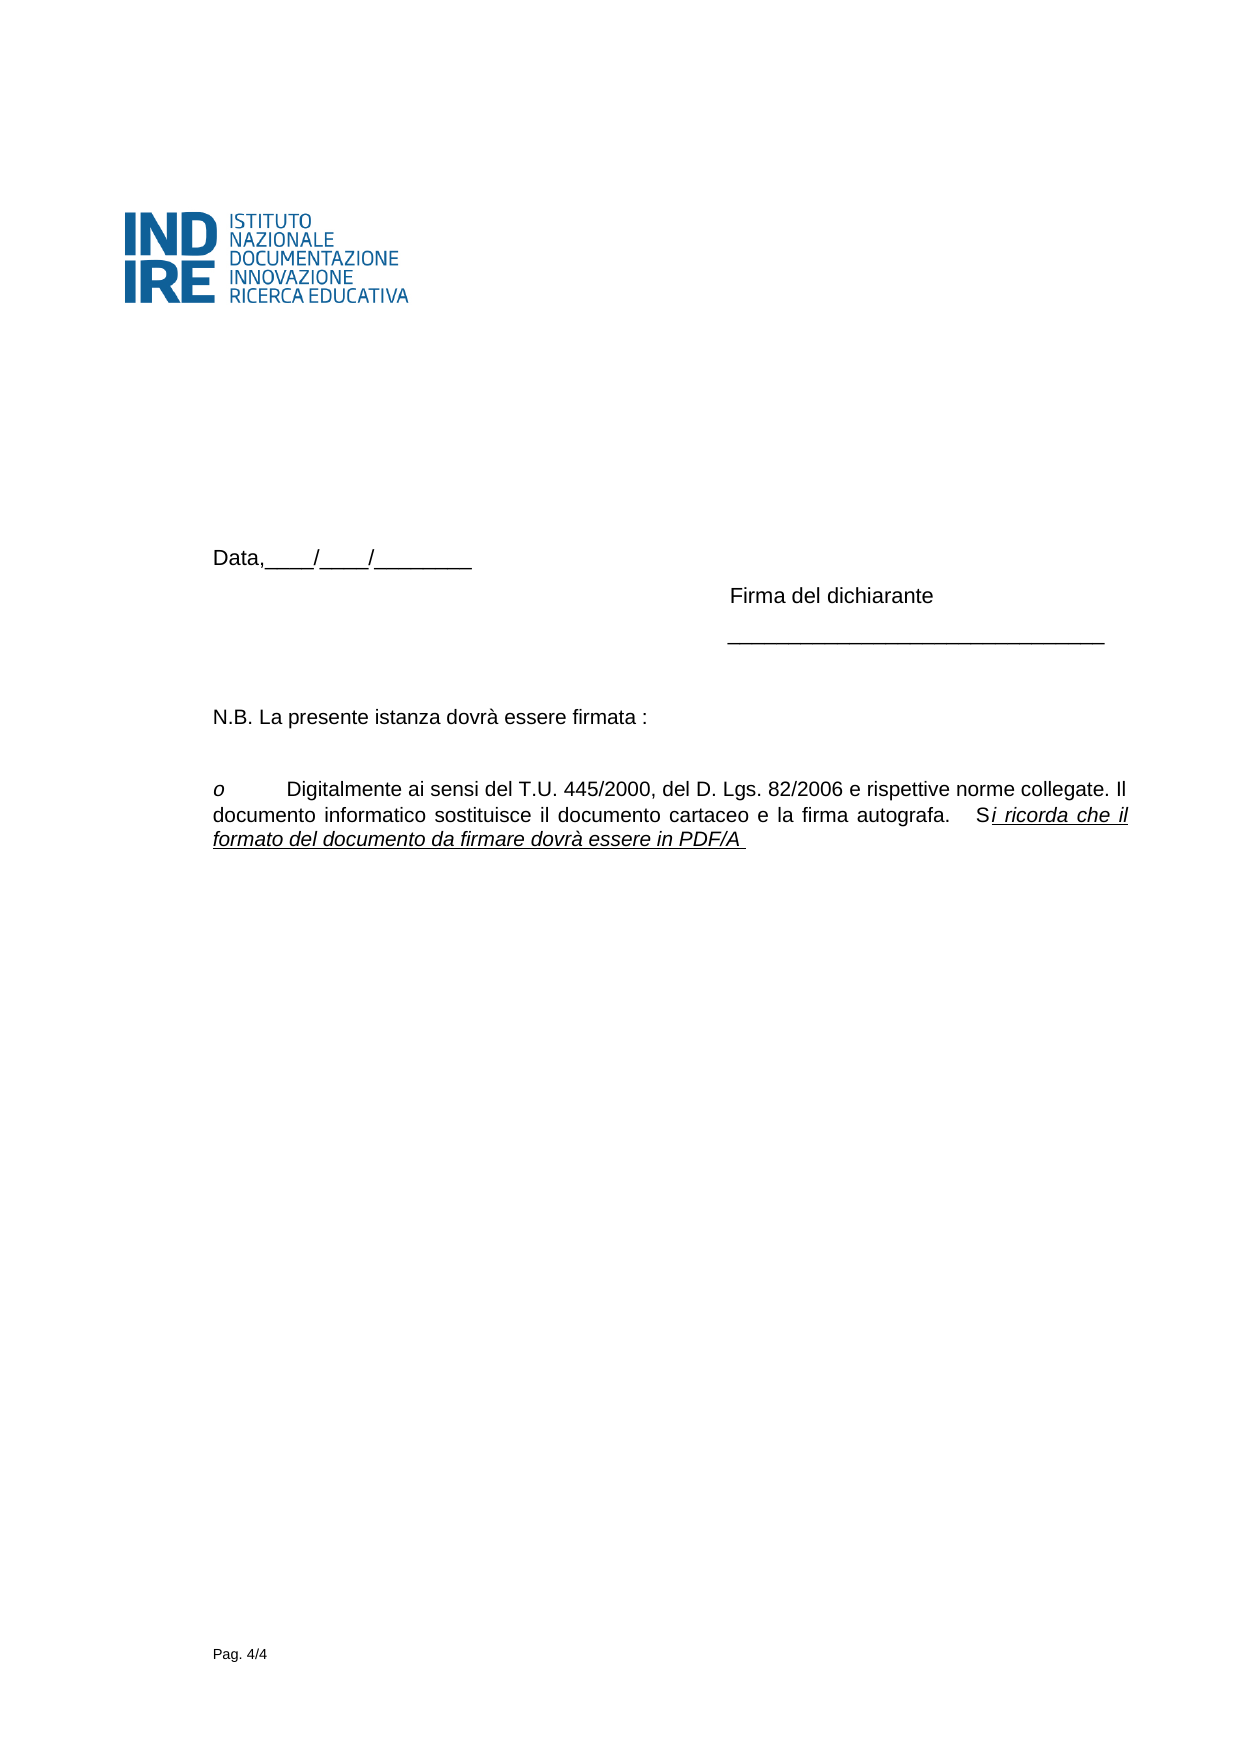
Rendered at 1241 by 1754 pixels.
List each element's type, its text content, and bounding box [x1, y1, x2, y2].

text Firma del dichiarante [139, 582, 1125, 608]
list Digitalmente ai sensi del T.U. 445/2000, del D. Lgs. 82/2006 e rispettive norme collegate. Il documento informatico sostituisce il documento cartaceo e la firma autografa. Si ricorda che il formato del documento da firmare dovrà essere in PDF/A [213, 777, 1128, 851]
text _______________________________ [139, 620, 1125, 646]
text Data,____/____/________ [168, 545, 1125, 570]
text N.B. La presente istanza dovrà essere firmata : [213, 705, 1125, 729]
